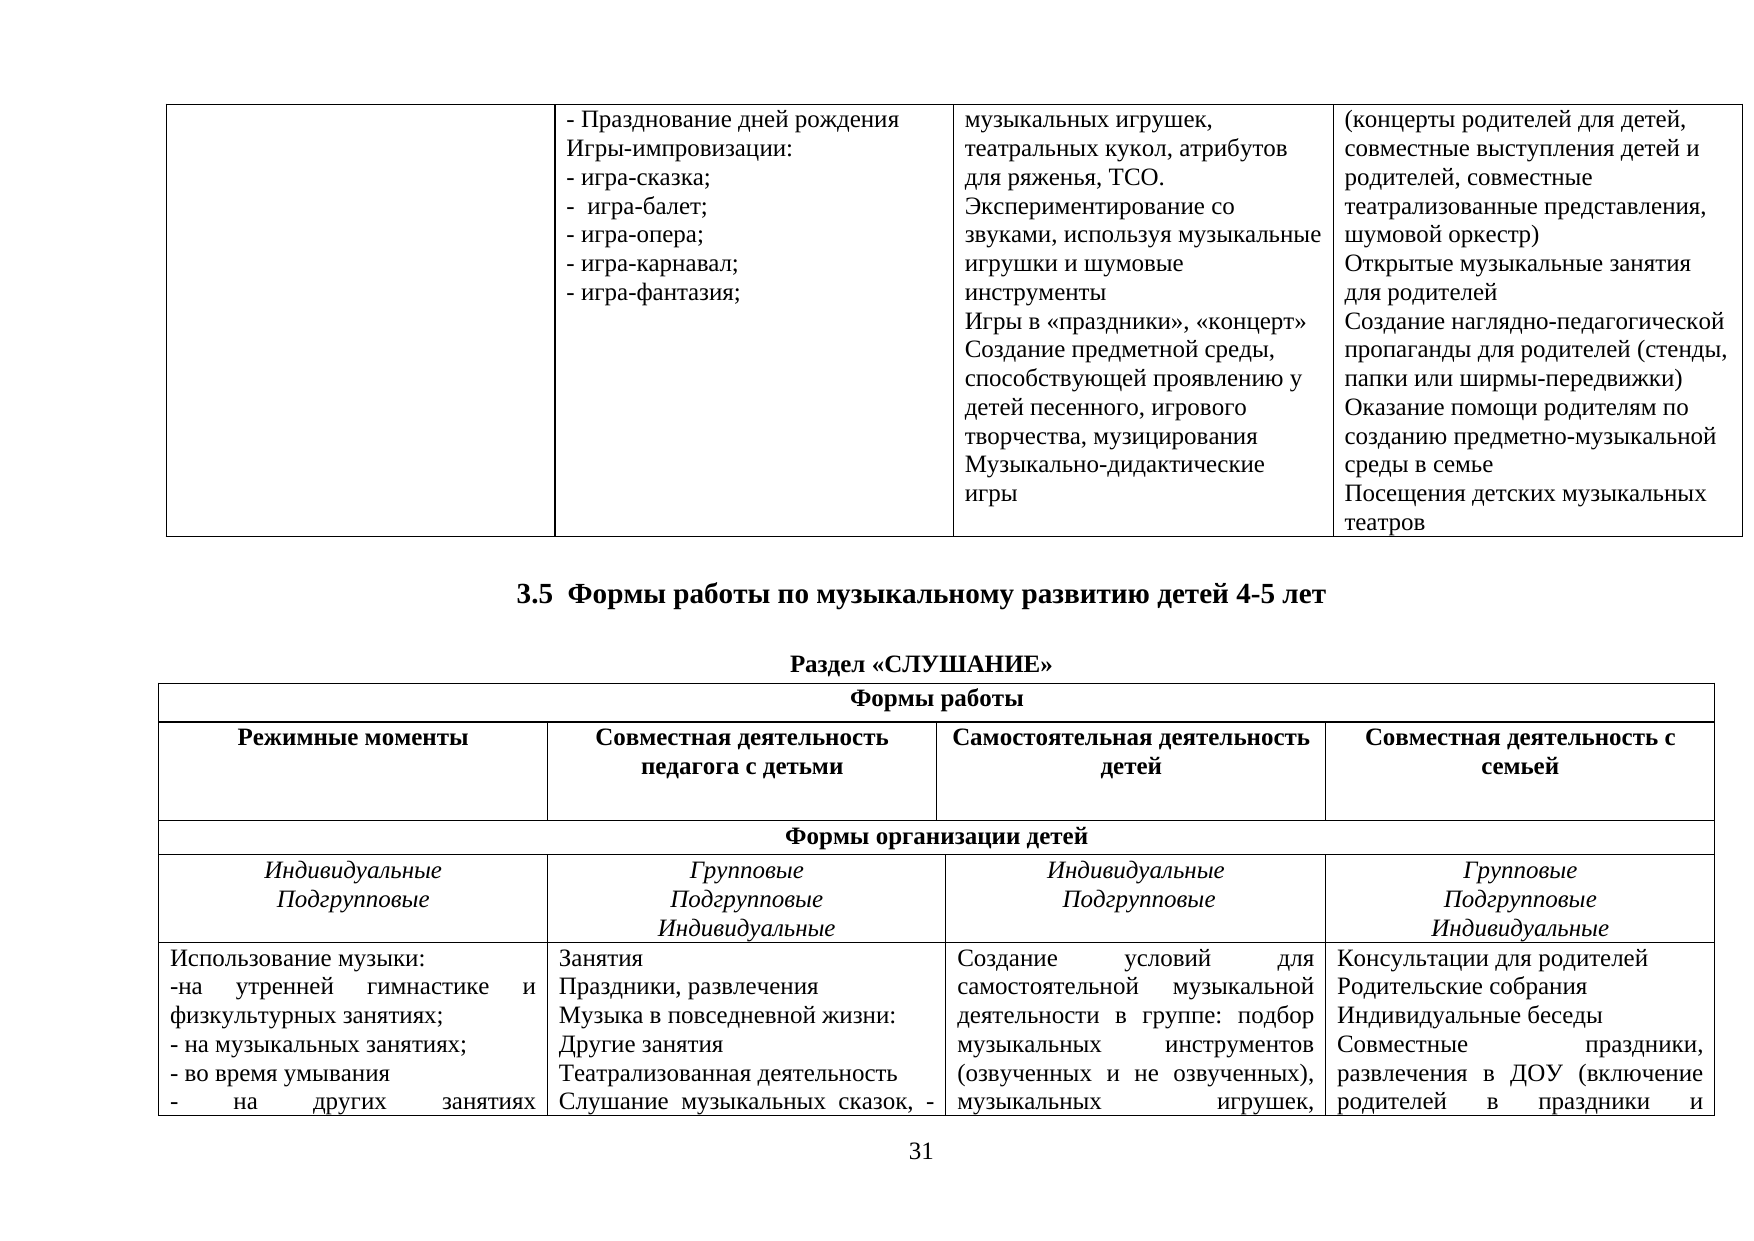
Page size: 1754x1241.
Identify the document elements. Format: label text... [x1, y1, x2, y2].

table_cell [548, 943, 945, 1115]
table_cell Самостоятельная деятельность детей [937, 723, 1325, 820]
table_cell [1326, 943, 1714, 1115]
table_cell Индивидуальные Подгрупповые [946, 855, 1325, 942]
table_cell Групповые Подгрупповые Индивидуальные [548, 855, 945, 942]
table_header Формы работы [159, 684, 1714, 721]
table_cell Формы организации детей [159, 821, 1714, 854]
table_cell Режимные моменты [159, 723, 547, 820]
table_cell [167, 105, 554, 536]
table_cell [1334, 105, 1742, 536]
table_cell Групповые Подгрупповые Индивидуальные [1326, 855, 1714, 942]
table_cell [954, 105, 1333, 536]
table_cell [159, 943, 547, 1115]
table_cell Индивидуальные Подгрупповые [159, 855, 547, 942]
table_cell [946, 943, 1325, 1115]
table_cell Совместная деятельность педагога с детьми [548, 723, 936, 820]
text Раздел «СЛУШАНИЕ» [177, 649, 1665, 678]
table_cell Совместная деятельность с семьей [1326, 723, 1714, 820]
subtitle 3.5 Формы работы по музыкальному развитию детей 4-5 лет [177, 577, 1665, 610]
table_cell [556, 105, 953, 536]
